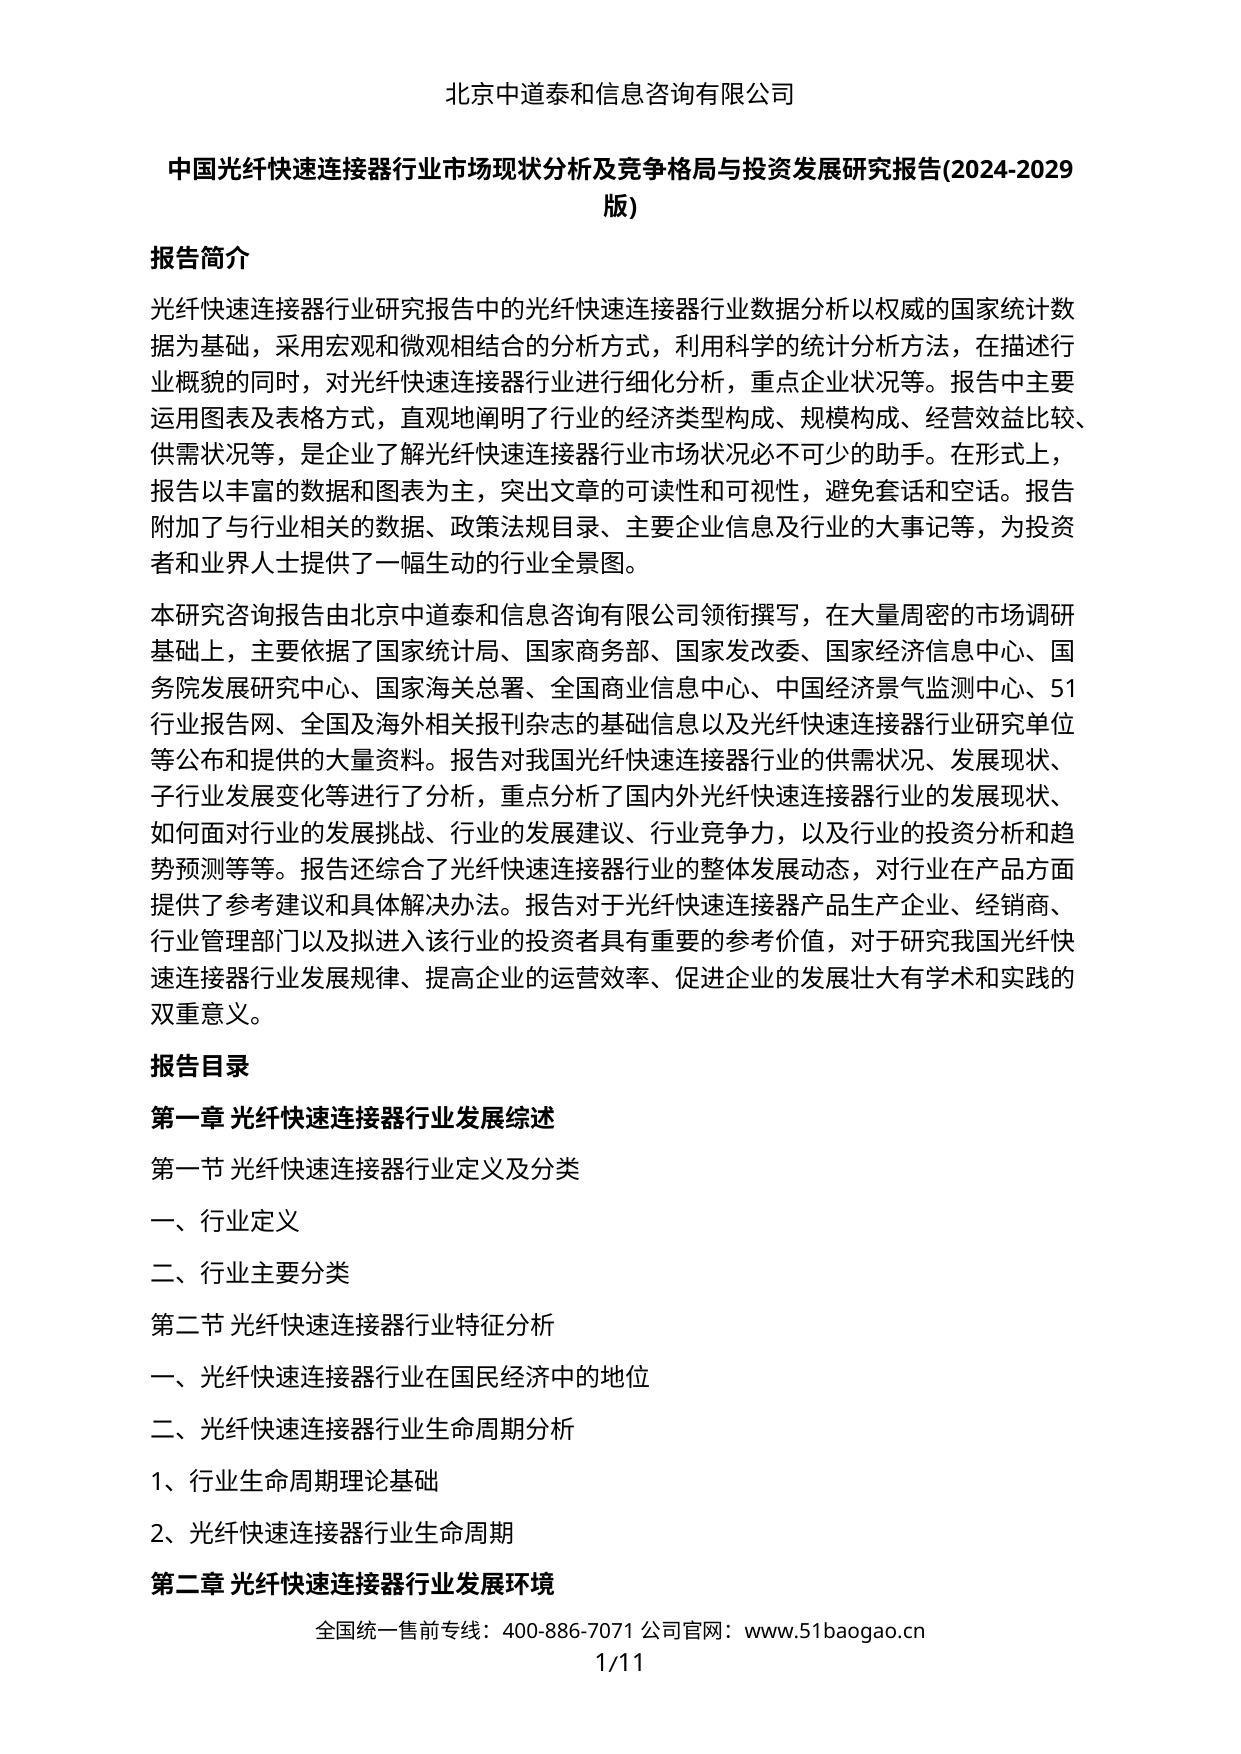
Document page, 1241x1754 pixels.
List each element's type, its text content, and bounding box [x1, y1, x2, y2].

text 第二章 光纤快速连接器行业发展环境 [150, 1565, 1090, 1601]
text 本研究咨询报告由北京中道泰和信息咨询有限公司领衔撰写，在大量周密的市场调研基础上，主要依据了国家统计局、国家商务部、国家发改委、国家经济信息中心、国务院发展研究中心、国家海关总署、全国商业信息中心、中国经济景气监测中心、51行业报告网、全国及海外相关报刊杂志的基础信息以及光纤快速连接器行业研究单位等公布和提供的大量资料。报告对我国光纤快速连接器行业的供需状况、发展现状、子行业发展变化等进行了分析，重点分析了国内外光纤快速连接器行业的发展现状、如何面对行业的发展挑战、行业的发展建议、行业竞争力，以及行业的投资分析和趋势预测等等。报告还综合了光纤快速连接器行业的整体发展动态，对行业在产品方面提供了参考建议和具体解决办法。报告对于光纤快速连接器产品生产企业、经销商、行业管理部门以及拟进入该行业的投资者具有重要的参考价值，对于研究我国光纤快速连接器行业发展规律、提高企业的运营效率、促进企业的发展壮大有学术和实践的双重意义。 [150, 596, 1090, 1031]
text 第一章 光纤快速连接器行业发展综述 [150, 1098, 1090, 1134]
text 光纤快速连接器行业研究报告中的光纤快速连接器行业数据分析以权威的国家统计数据为基础，采用宏观和微观相结合的分析方式，利用科学的统计分析方法，在描述行业概貌的同时，对光纤快速连接器行业进行细化分析，重点企业状况等。报告中主要运用图表及表格方式，直观地阐明了行业的经济类型构成、规模构成、经营效益比较、供需状况等，是企业了解光纤快速连接器行业市场状况必不可少的助手。在形式上，报告以丰富的数据和图表为主，突出文章的可读性和可视性，避免套话和空话。报告附加了与行业相关的数据、政策法规目录、主要企业信息及行业的大事记等，为投资者和业界人士提供了一幅生动的行业全景图。 [150, 290, 1090, 580]
text 中国光纤快速连接器行业市场现状分析及竞争格局与投资发展研究报告(2024-2029版) [150, 150, 1090, 222]
text 2、光纤快速连接器行业生命周期 [150, 1513, 1090, 1549]
text 二、光纤快速连接器行业生命周期分析 [150, 1409, 1090, 1446]
text 二、行业主要分类 [150, 1254, 1090, 1290]
text 一、光纤快速连接器行业在国民经济中的地位 [150, 1357, 1090, 1394]
text 报告简介 [150, 238, 1090, 274]
text 一、行业定义 [150, 1202, 1090, 1238]
text 报告目录 [150, 1046, 1090, 1082]
text 第一节 光纤快速连接器行业定义及分类 [150, 1150, 1090, 1186]
text 第二节 光纤快速连接器行业特征分析 [150, 1306, 1090, 1342]
text 1、行业生命周期理论基础 [150, 1461, 1090, 1497]
